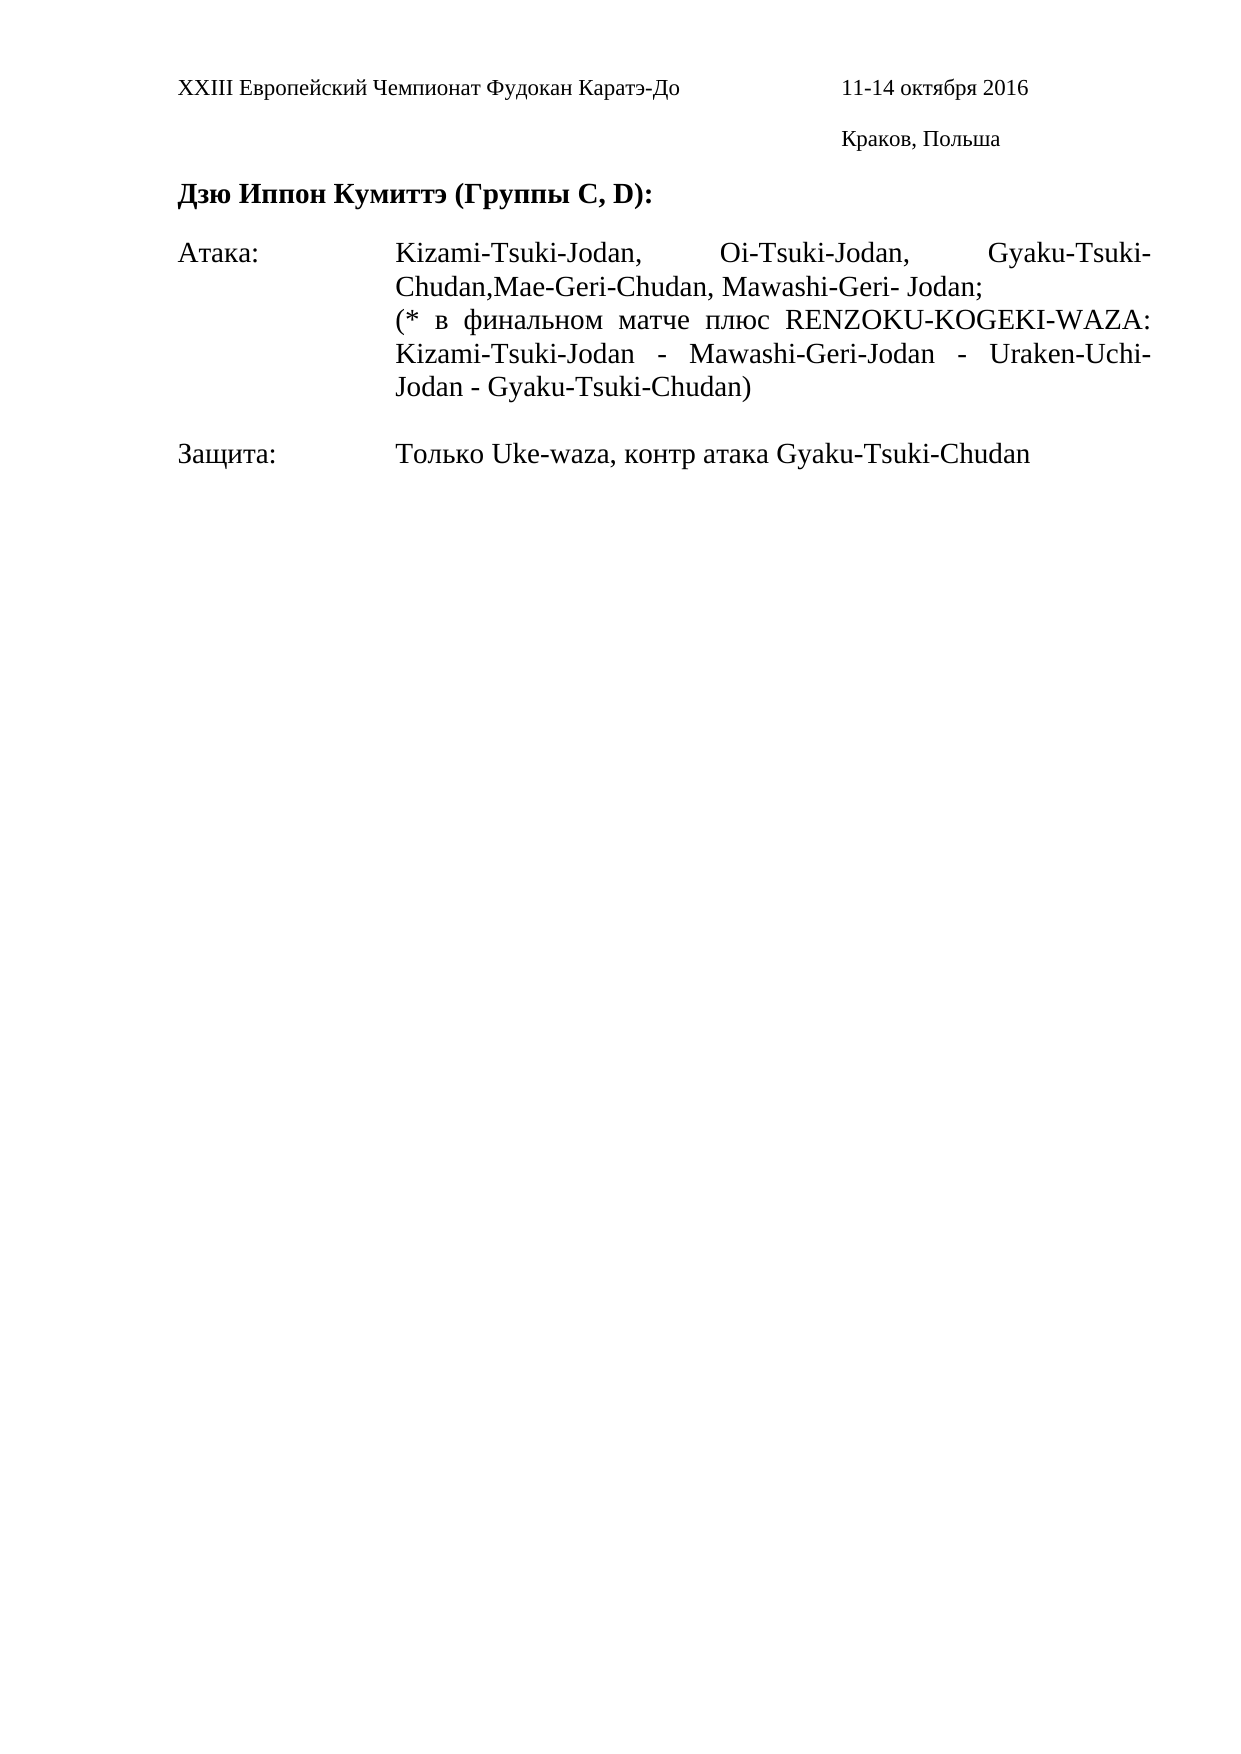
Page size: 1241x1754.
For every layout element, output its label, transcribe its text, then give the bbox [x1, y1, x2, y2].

table_header Kizami-Tsuki-Jodan, Oi-Tsuki-Jodan, Gyaku-Tsuki-Chudan,Mae-Geri-Chudan, Mawashi-Geri- Jodan; (* в финальном матче плюс RENZOKU-KOGEKI-WAZA: Kizami-Tsuki-Jodan - Mawashi-Geri-Jodan - Uraken-Uchi-Jodan - Gyaku-Tsuki-Chudan) [384, 235, 1163, 436]
table_header Атака: [166, 235, 384, 436]
table_cell Защита: [166, 436, 384, 470]
text Дзю Иппон Кумиттэ (Группы C, D): [177, 176, 1152, 209]
table_cell Только Uke-waza, контр атака Gyaku-Tsuki-Chudan [384, 436, 1163, 470]
